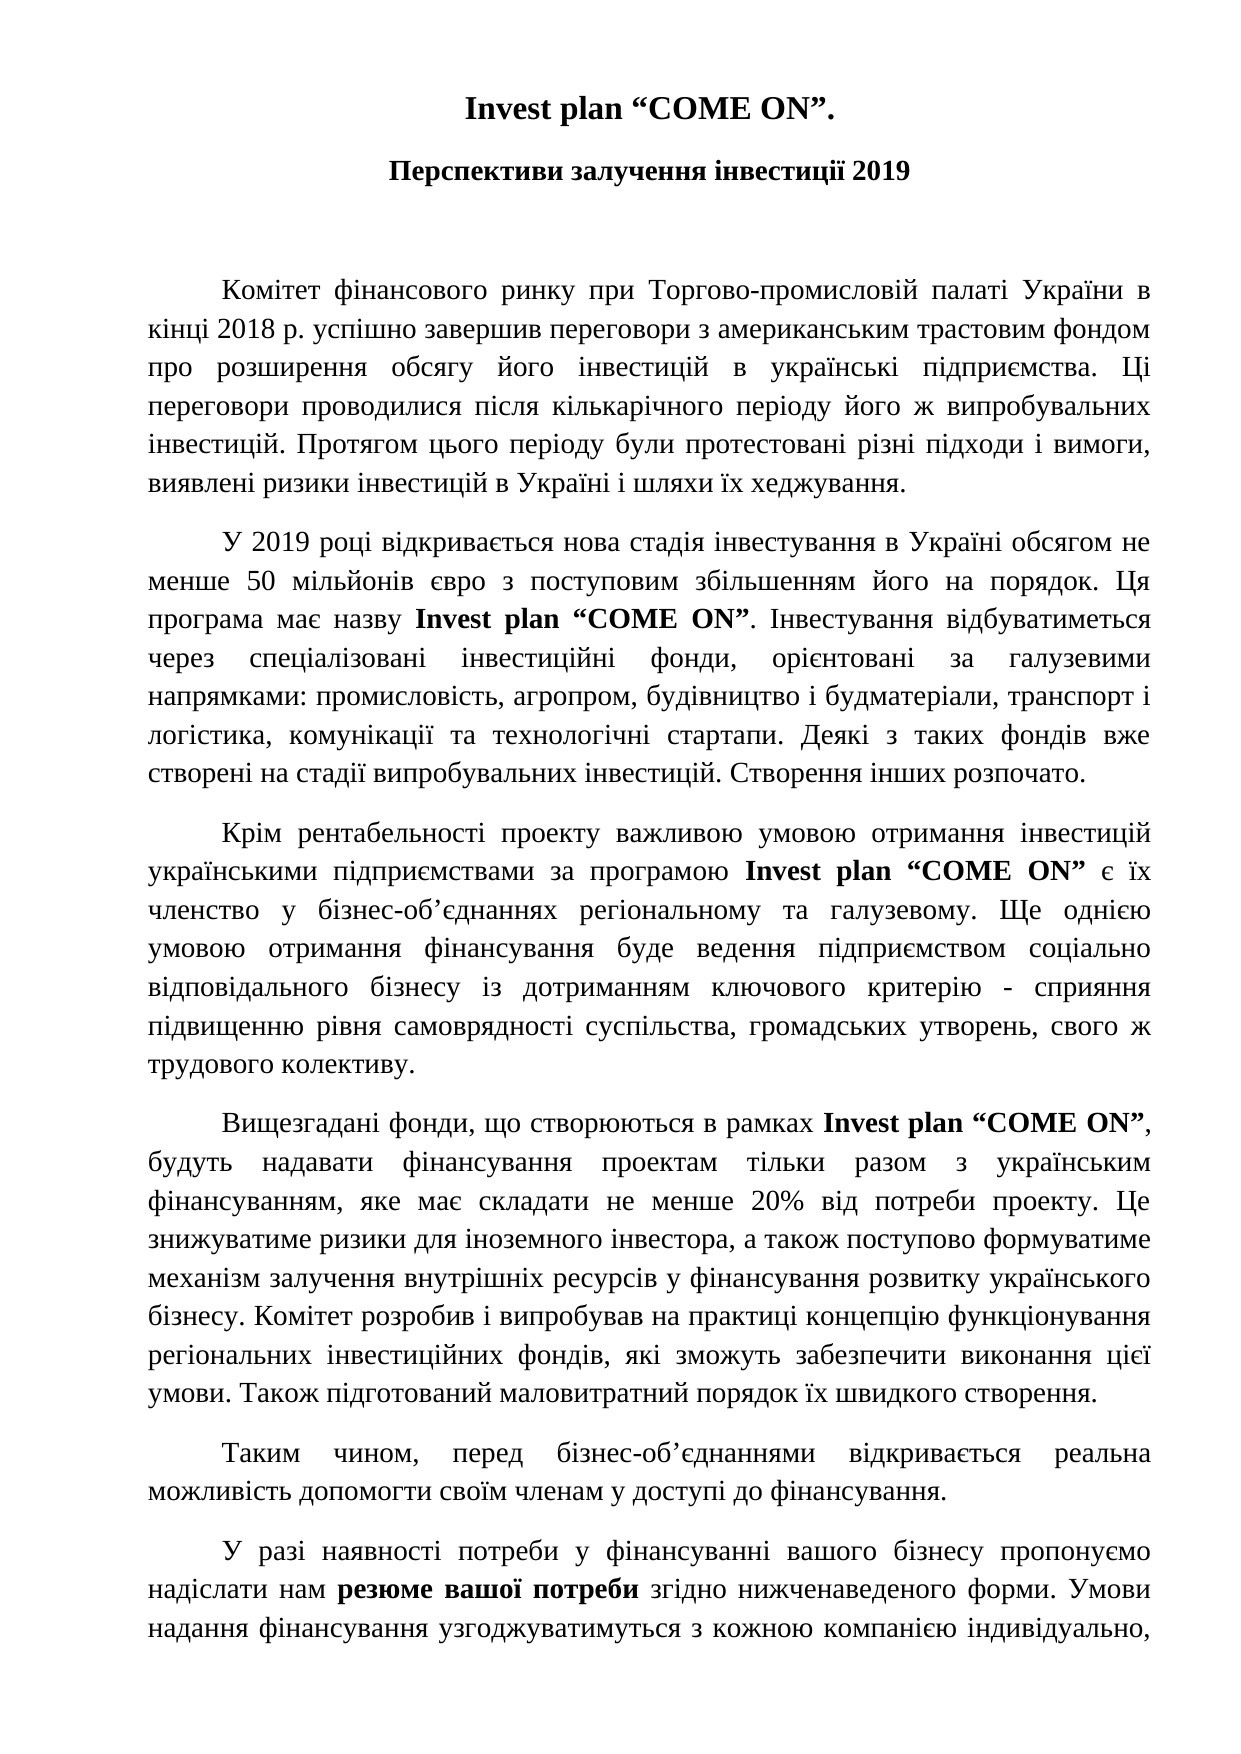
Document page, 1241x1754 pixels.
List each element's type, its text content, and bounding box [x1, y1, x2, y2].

text Крім рентабельності проекту важливою умовою отримання інвестицій українськими підприємствами за програмою Invest plan “COME ON” є їх членство у бізнес-об’єднаннях регіональному та галузевому. Ще однією умовою отримання фінансування буде ведення підприємством соціально відповідального бізнесу із дотриманням ключового критерію - сприяння підвищенню рівня самоврядності суспільства, громадських утворень, свого ж трудового колективу. [148, 815, 1152, 1080]
text Таким чином, перед бізнес-об’єднаннями відкривається реальна можливість допомогти своїм членам у доступі до фінансування. [148, 1435, 1152, 1507]
text Invest plan “COME ON”. [148, 88, 1152, 127]
text У 2019 році відкривається нова стадія інвестування в Україні обсягом не менше 50 мільйонів євро з поступовим збільшенням його на порядок. Ця програма має назву Invest plan “COME ON”. Інвестування відбуватиметься через спеціалізовані інвестиційні фонди, орієнтовані за галузевими напрямками: промисловість, агропром, будівництво і будматеріали, транспорт і логістика, комунікації та технологічні стартапи. Деякі з таких фондів вже створені на стадії випробувальних інвестицій. Створення інших розпочато. [148, 524, 1152, 789]
text Вищезгадані фонди, що створюються в рамках Invest plan “COME ON”, будуть надавати фінансування проектам тільки разом з українським фінансуванням, яке має складати не менше 20% від потреби проекту. Це знижуватиме ризики для іноземного інвестора, а також поступово формуватиме механізм залучення внутрішніх ресурсів у фінансування розвитку українського бізнесу. Комітет розробив і випробував на практиці концепцію функціонування регіональних інвестиційних фондів, які зможуть забезпечити виконання цієї умови. Також підготований маловитратний порядок їх швидкого створення. [148, 1106, 1152, 1409]
text Перспективи залучення інвестиції 2019 [148, 153, 1152, 187]
text Комітет фінансового ринку при Торгово-промисловій палаті України в кінці 2018 р. успішно завершив переговори з американським трастовим фондом про розширення обсягу його інвестицій в українські підприємства. Ці переговори проводилися після кількарічного періоду його ж випробувальних інвестицій. Протягом цього періоду були протестовані різні підходи і вимоги, виявлені ризики інвестицій в Україні і шляхи їх хеджування. [148, 272, 1152, 498]
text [148, 1533, 1152, 1643]
